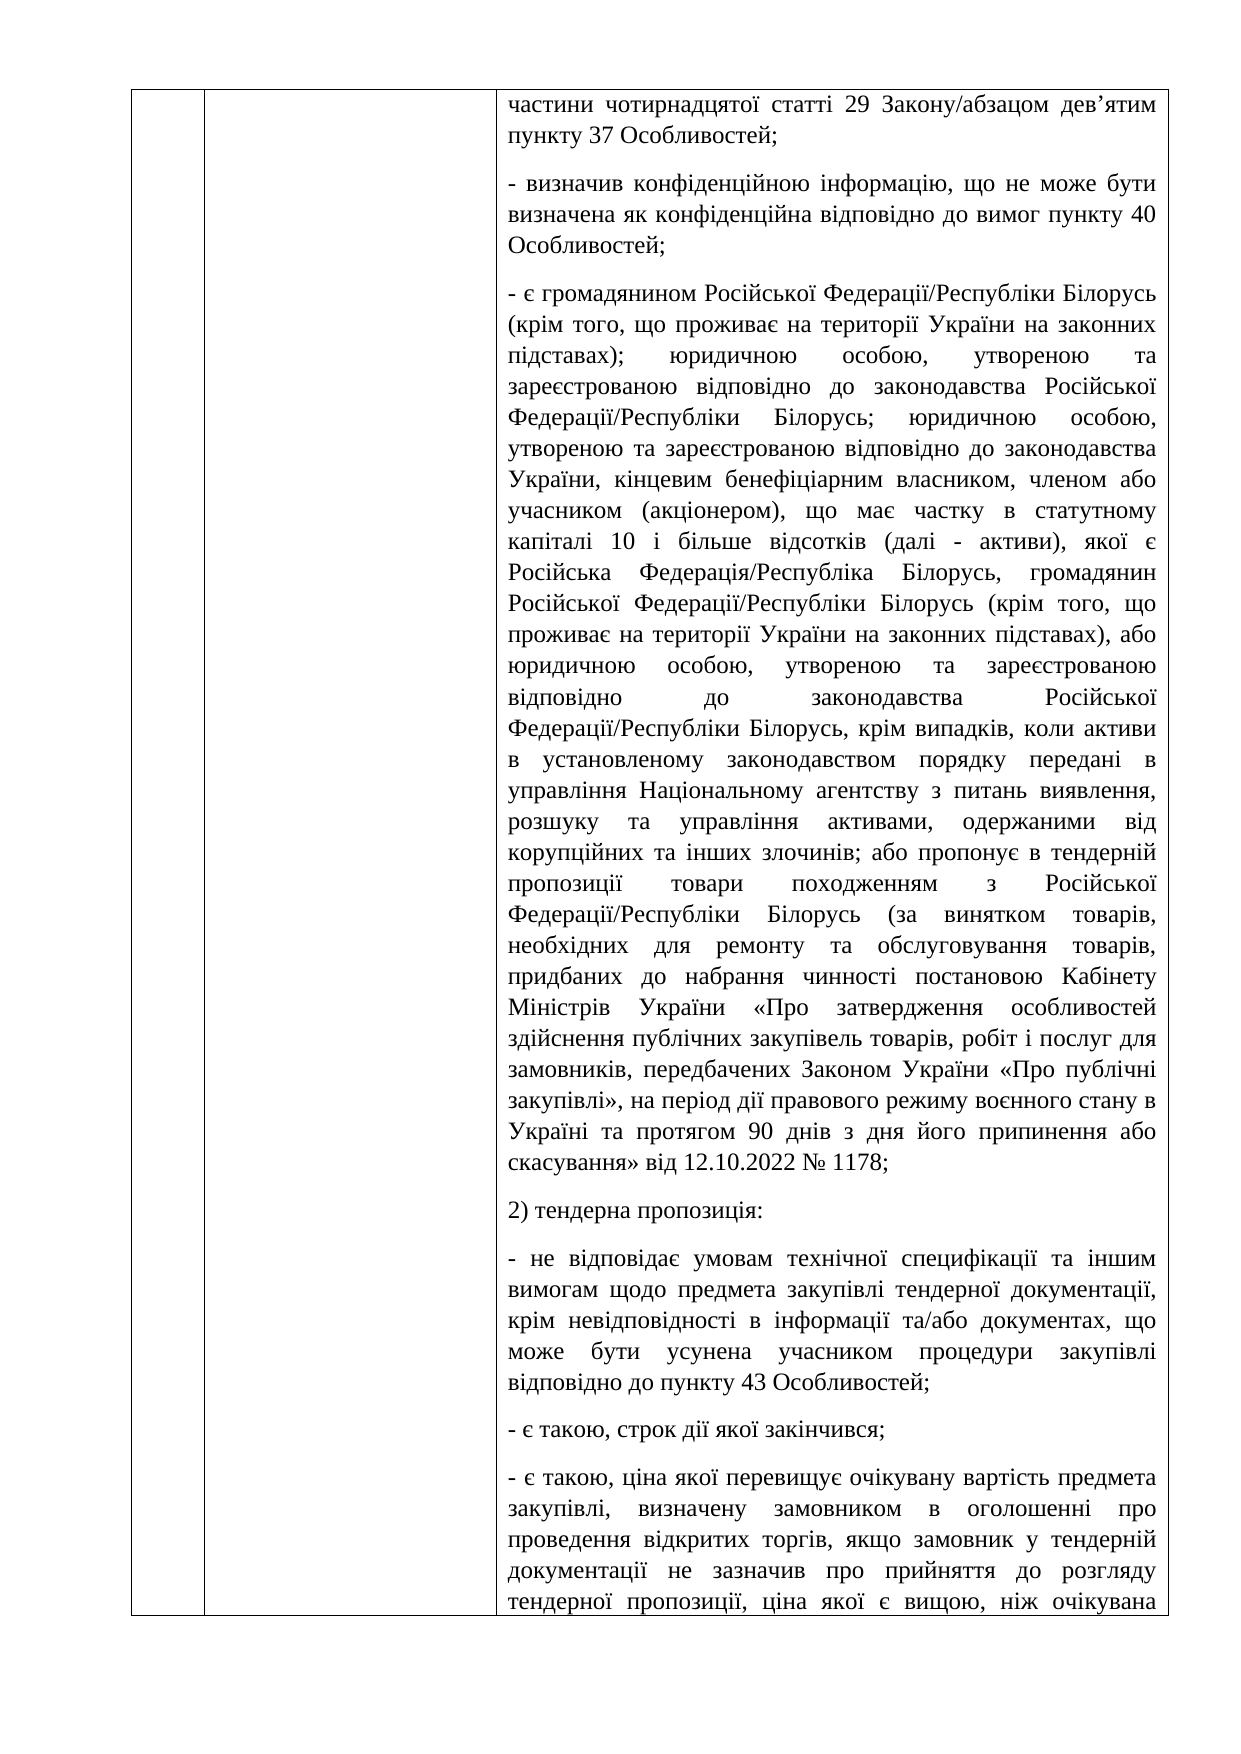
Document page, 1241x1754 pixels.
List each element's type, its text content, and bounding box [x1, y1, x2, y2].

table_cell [205, 90, 496, 1615]
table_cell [497, 90, 1168, 1615]
table_cell 3 [132, 90, 204, 1615]
